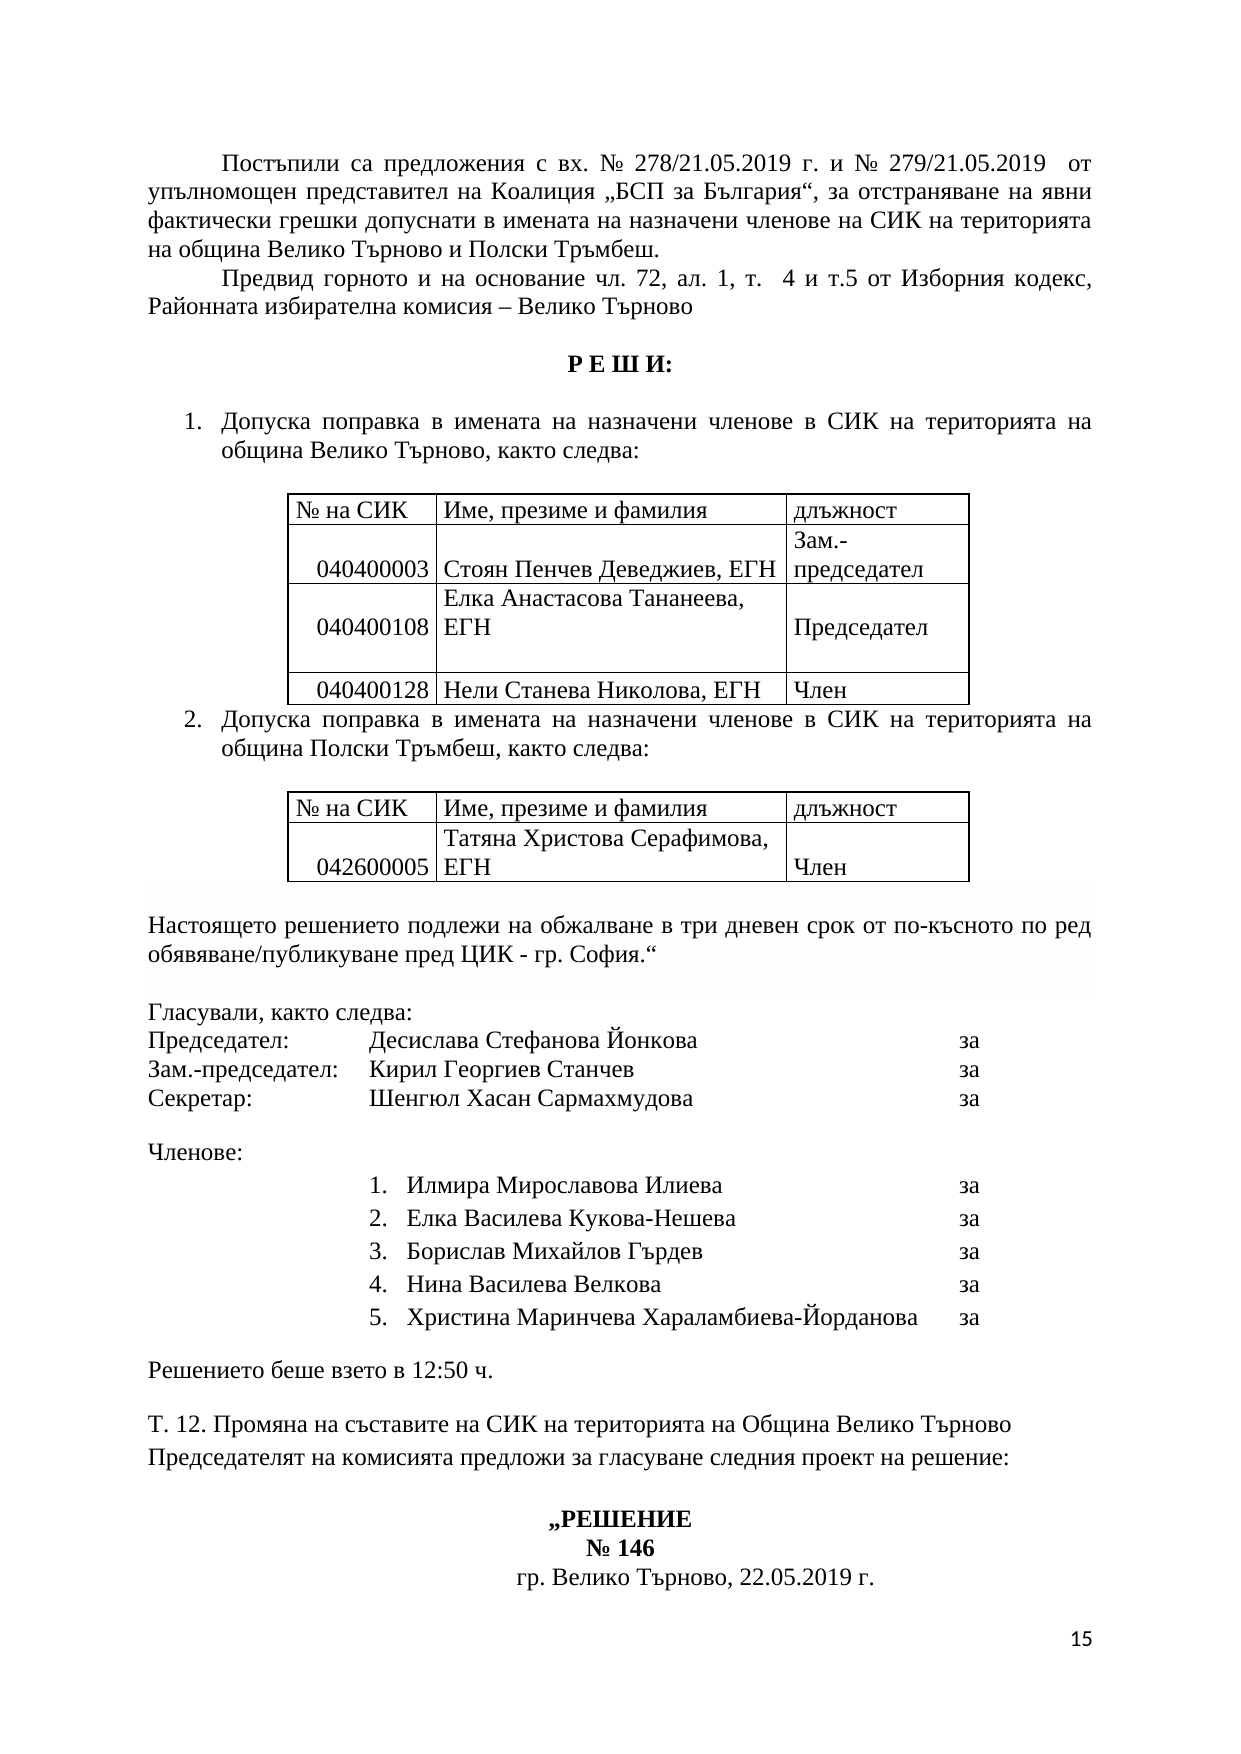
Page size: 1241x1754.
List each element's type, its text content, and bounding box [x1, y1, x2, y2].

table_cell Член [787, 673, 968, 703]
list Нина Василева Велкова за [369, 1269, 1093, 1297]
text Предвид горното и на основание чл. 72, ал. 1, т. 4 и т.5 от Изборния кодекс, Районната избирателна комисия – Велико Търново [148, 263, 1093, 320]
list Допуска поправка в имената на назначени членове в СИК на територията на община Велико Търново, както следва: [183, 406, 1093, 464]
table_cell Татяна Христова Серафимова, ЕГН [437, 823, 786, 881]
text Постъпили са предложения с вх. № 278/21.05.2019 г. и № 279/21.05.2019 от упълномощен представител на Коалиция „БСП за България“, за отстраняване на явни фактически грешки допуснати в имената на назначени членове на СИК на територията на община Велико Търново и Полски Тръмбеш. [148, 148, 1093, 263]
table_cell Председател [787, 584, 968, 641]
list Допуска поправка в имената на назначени членове в СИК на територията на община Полски Тръмбеш, както следва: [183, 704, 1093, 762]
table_cell 040400003 [289, 525, 436, 582]
table_header длъжност [787, 495, 968, 524]
table_header № на СИК [289, 793, 436, 822]
text Секретар: Шенгюл Хасан Сармахмудова за [148, 1083, 1093, 1112]
table_header длъжност [787, 793, 968, 822]
text Председателят на комисията предложи за гласуване следния проект на решение: [148, 1442, 1093, 1471]
list Илмира Мирославова Илиева за [369, 1170, 1093, 1198]
table_cell 040400108 [289, 584, 436, 641]
text Зам.-председател: Кирил Георгиев Станчев за [148, 1054, 1093, 1083]
table_cell Зам.-председател [787, 525, 968, 582]
text Р Е Ш И: [148, 349, 1093, 378]
text Председател: Десислава Стефанова Йонкова за [148, 1025, 1093, 1054]
text гр. Велико Търново, 22.05.2019 г. [443, 1562, 1093, 1591]
table_header № на СИК [289, 495, 436, 524]
table_cell Стоян Пенчев Деведжиев, ЕГН [437, 525, 786, 582]
text Гласували, както следва: [148, 997, 1093, 1025]
table_cell Елка Анастасова Тананеева, ЕГН [437, 584, 786, 641]
table_cell Нели Станева Николова, ЕГН [437, 673, 786, 703]
text Настоящето решението подлежи на обжалване в три дневен срок от по-късното по ред обявяване/публикуване пред ЦИК - гр. София.“ [148, 910, 1093, 968]
list Борислав Михайлов Гърдев за [369, 1236, 1093, 1264]
table_header Име, презиме и фамилия [437, 495, 786, 524]
table_cell [787, 641, 968, 672]
text „РЕШЕНИЕ [148, 1504, 1093, 1533]
table_cell Член [787, 823, 968, 881]
table_header Име, презиме и фамилия [437, 793, 786, 822]
table_cell 042600005 [289, 823, 436, 881]
list Елка Василева Кукова-Нешева за [369, 1203, 1093, 1231]
text Т. 12. Промяна на съставите на СИК на територията на Община Велико Търново [148, 1409, 1093, 1438]
text Членове: [148, 1137, 1093, 1165]
table_cell 040400128 [289, 673, 436, 703]
text № 146 [148, 1533, 1093, 1562]
table_cell [289, 641, 436, 672]
text Решението беше взето в 12:50 ч. [148, 1356, 1093, 1384]
table_cell [437, 641, 786, 672]
list Христина Маринчева Хараламбиева-Йорданова за [369, 1302, 1093, 1331]
